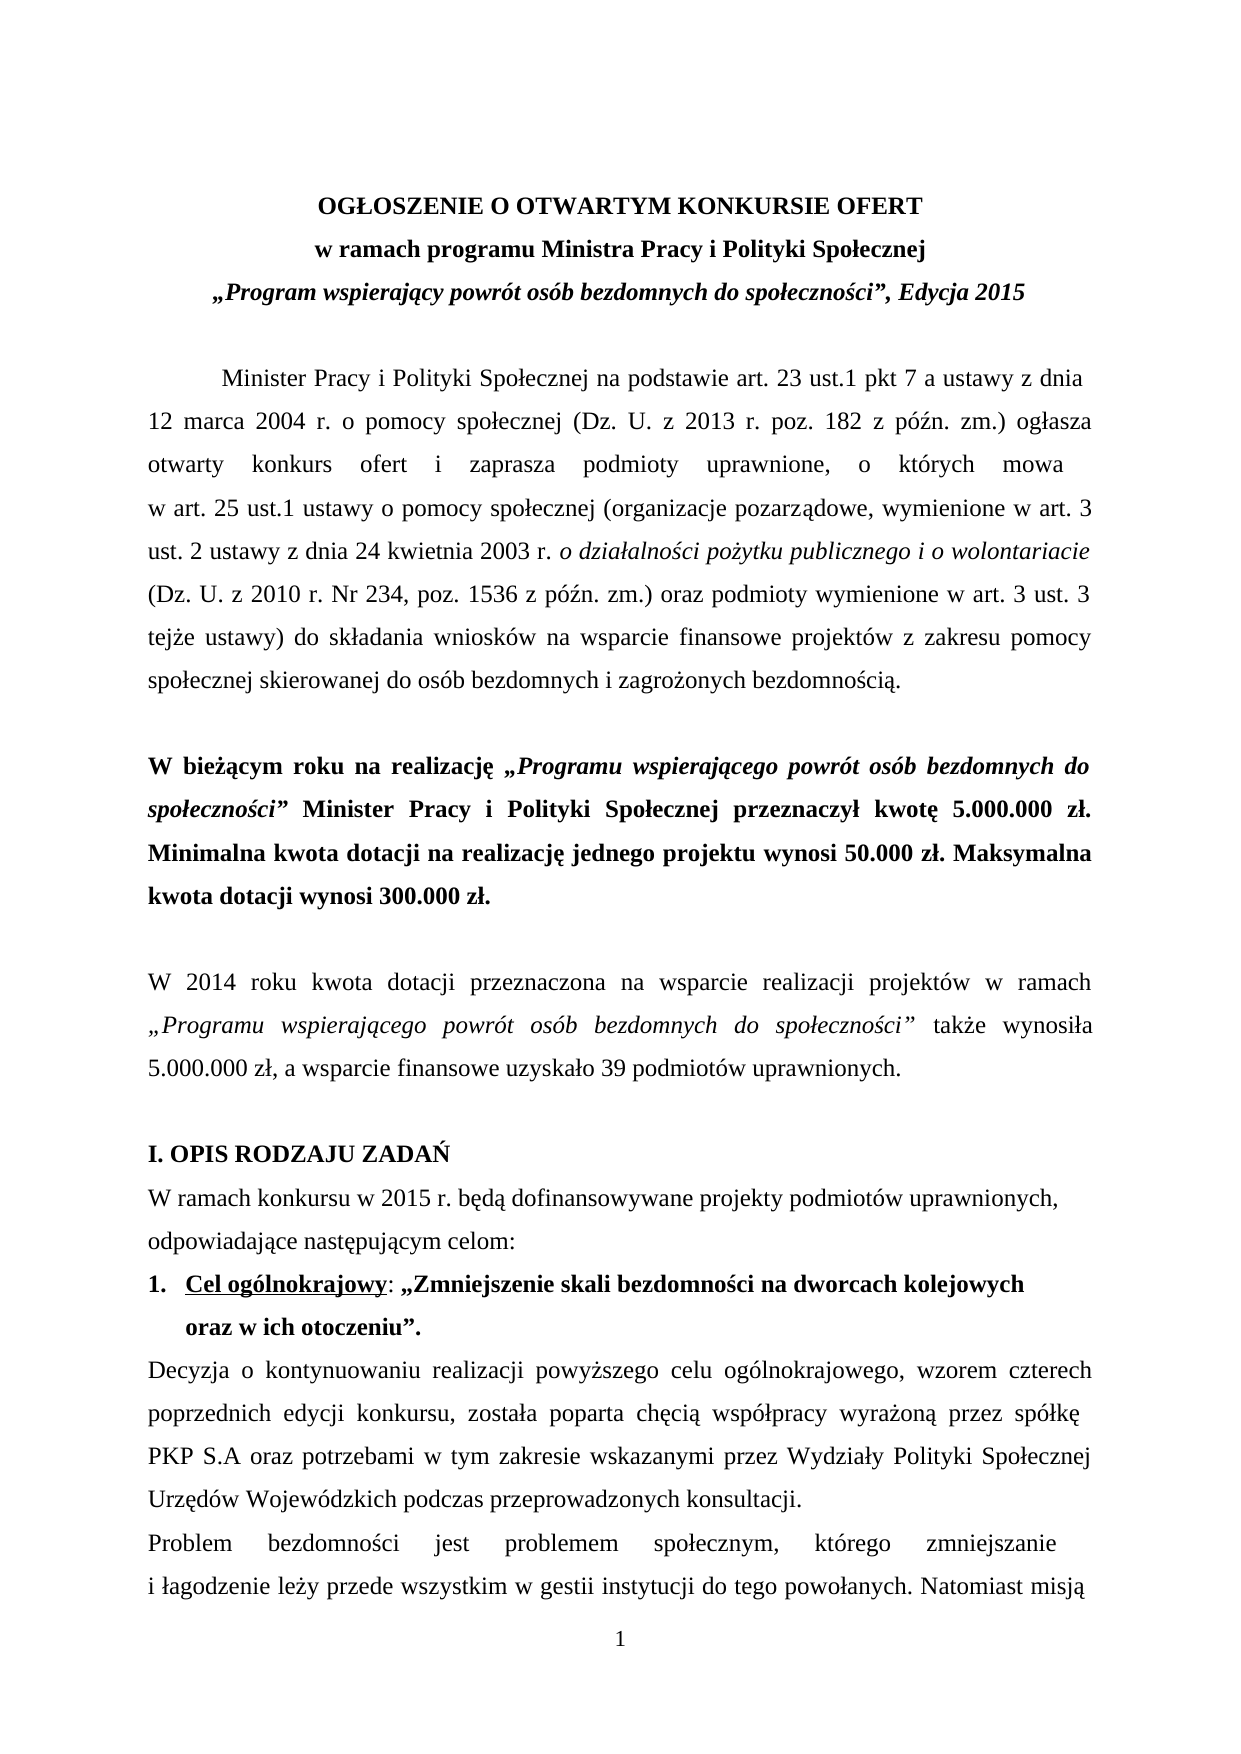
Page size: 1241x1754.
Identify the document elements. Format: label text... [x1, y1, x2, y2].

text Minister Pracy i Polityki Społecznej na podstawie art. 23 ust.1 pkt 7 a ustawy z dnia 12 marca 2004 r. o pomocy społecznej (Dz. U. z 2013 r. poz. 182 z późn. zm.) ogłasza otwarty konkurs ofert i zaprasza podmioty uprawnione, o których mowa w art. 25 ust.1 ustawy o pomocy społecznej (organizacje pozarządowe, wymienione w art. 3 ust. 2 ustawy z dnia 24 kwietnia 2003 r. o działalności pożytku publicznego i o wolontariacie (Dz. U. z 2010 r. Nr 234, poz. 1536 z późn. zm.) oraz podmioty wymienione w art. 3 ust. 3 tejże ustawy) do składania wniosków na wsparcie finansowe projektów z zakresu pomocy społecznej skierowanej do osób bezdomnych i zagrożonych bezdomnością. [148, 363, 1093, 694]
text odpowiadające następującym celom: [148, 1226, 1093, 1254]
text Decyzja o kontynuowaniu realizacji powyższego celu ogólnokrajowego, wzorem czterech poprzednich edycji konkursu, została poparta chęcią współpracy wyrażoną przez spółkę PKP S.A oraz potrzebami w tym zakresie wskazanymi przez Wydziały Polityki Społecznej Urzędów Wojewódzkich podczas przeprowadzonych konsultacji. [148, 1355, 1093, 1513]
text I. OPIS RODZAJU ZADAŃ [148, 1139, 1093, 1168]
text W bieżącym roku na realizację „Programu wspierającego powrót osób bezdomnych do społeczności” Minister Pracy i Polityki Społecznej przeznaczył kwotę 5.000.000 zł. Minimalna kwota dotacji na realizację jednego projektu wynosi 50.000 zł. Maksymalna kwota dotacji wynosi 300.000 zł. [148, 751, 1093, 909]
text W 2014 roku kwota dotacji przeznaczona na wsparcie realizacji projektów w ramach „Programu wspierającego powrót osób bezdomnych do społeczności” także wynosiła 5.000.000 zł, a wsparcie finansowe uzyskało 39 podmiotów uprawnionych. [148, 967, 1093, 1082]
text „Program wspierający powrót osób bezdomnych do społeczności”, Edycja 2015 [148, 277, 1093, 306]
text OGŁOSZENIE O OTWARTYM KONKURSIE OFERT [148, 191, 1093, 219]
text W ramach konkursu w 2015 r. będą dofinansowywane projekty podmiotów uprawnionych, [148, 1183, 1093, 1211]
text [148, 1528, 1093, 1599]
text oraz w ich otoczeniu”. [185, 1312, 1093, 1341]
text w ramach programu Ministra Pracy i Polityki Społecznej [148, 234, 1093, 263]
list Cel ogólnokrajowy: „Zmniejszenie skali bezdomności na dworcach kolejowych [148, 1269, 1093, 1298]
